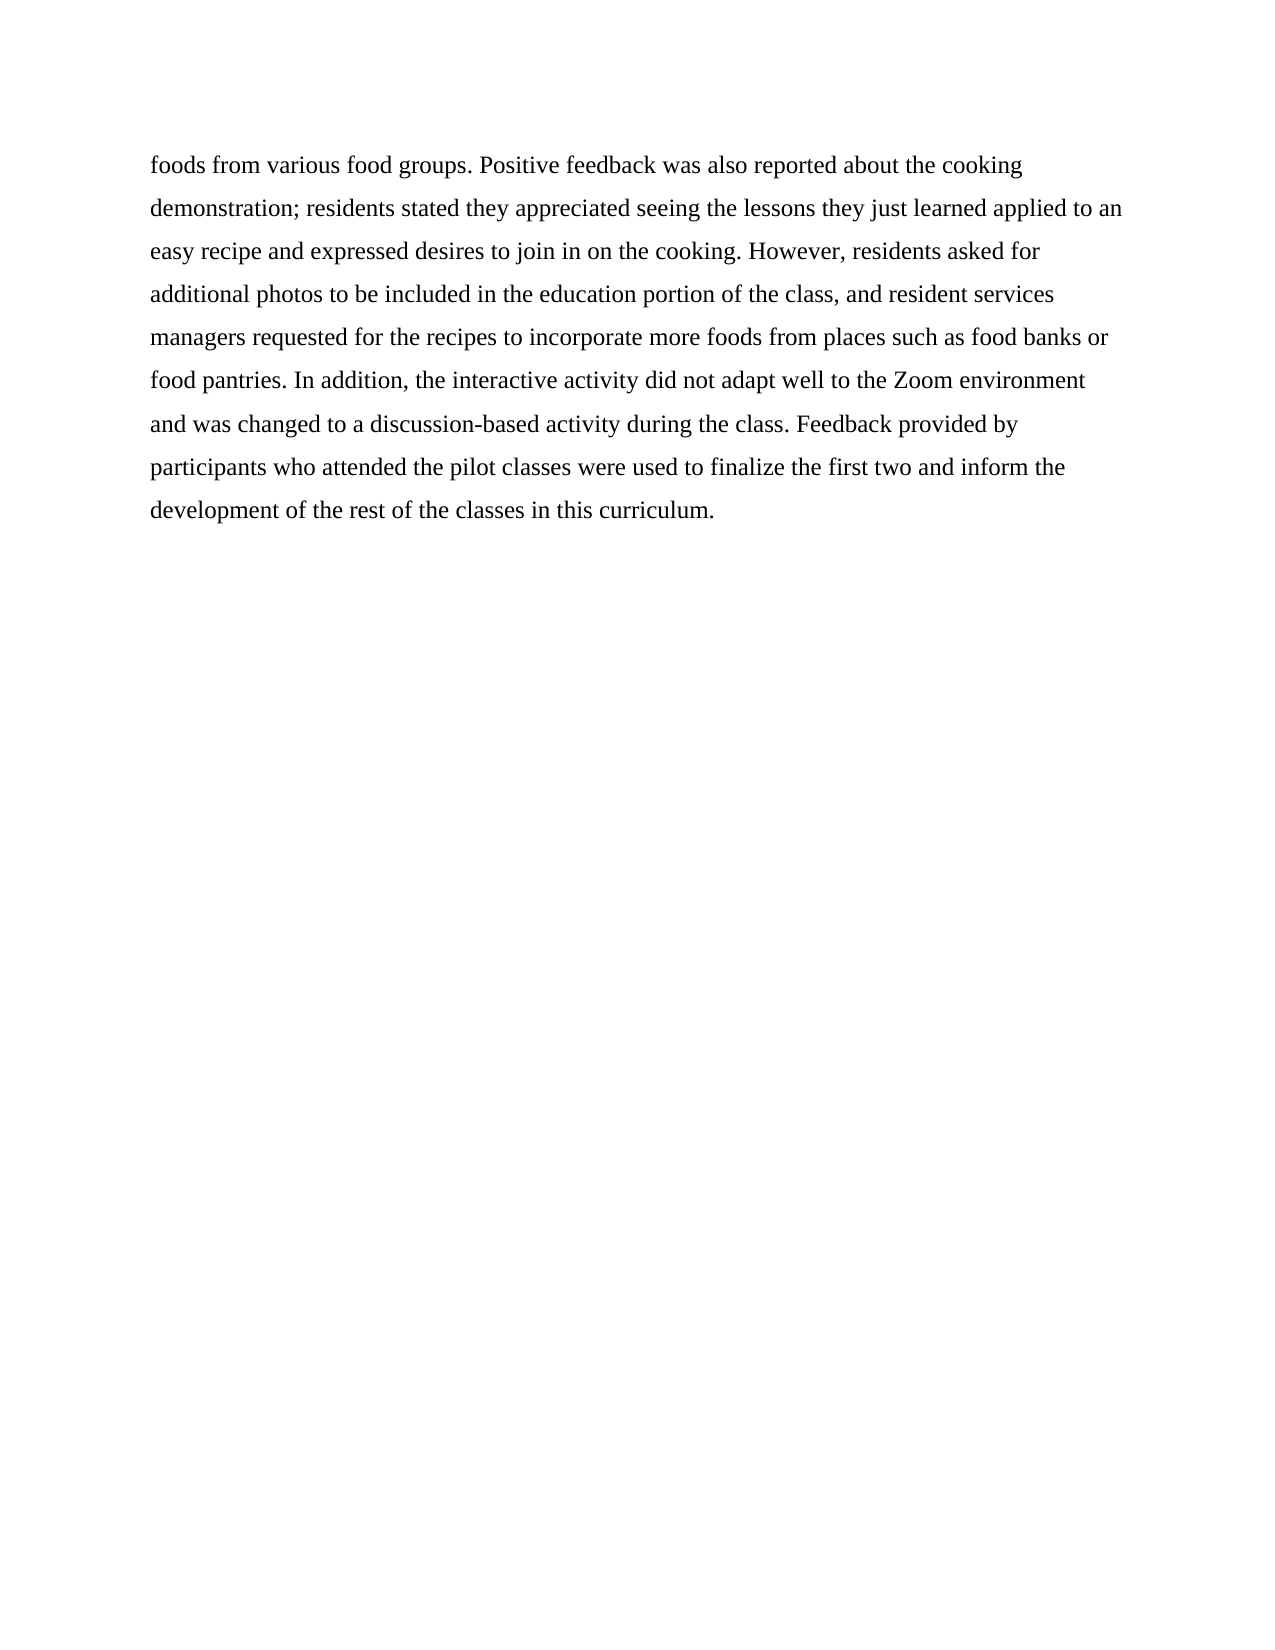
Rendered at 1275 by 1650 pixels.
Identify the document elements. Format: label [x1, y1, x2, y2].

text [150, 150, 1125, 524]
